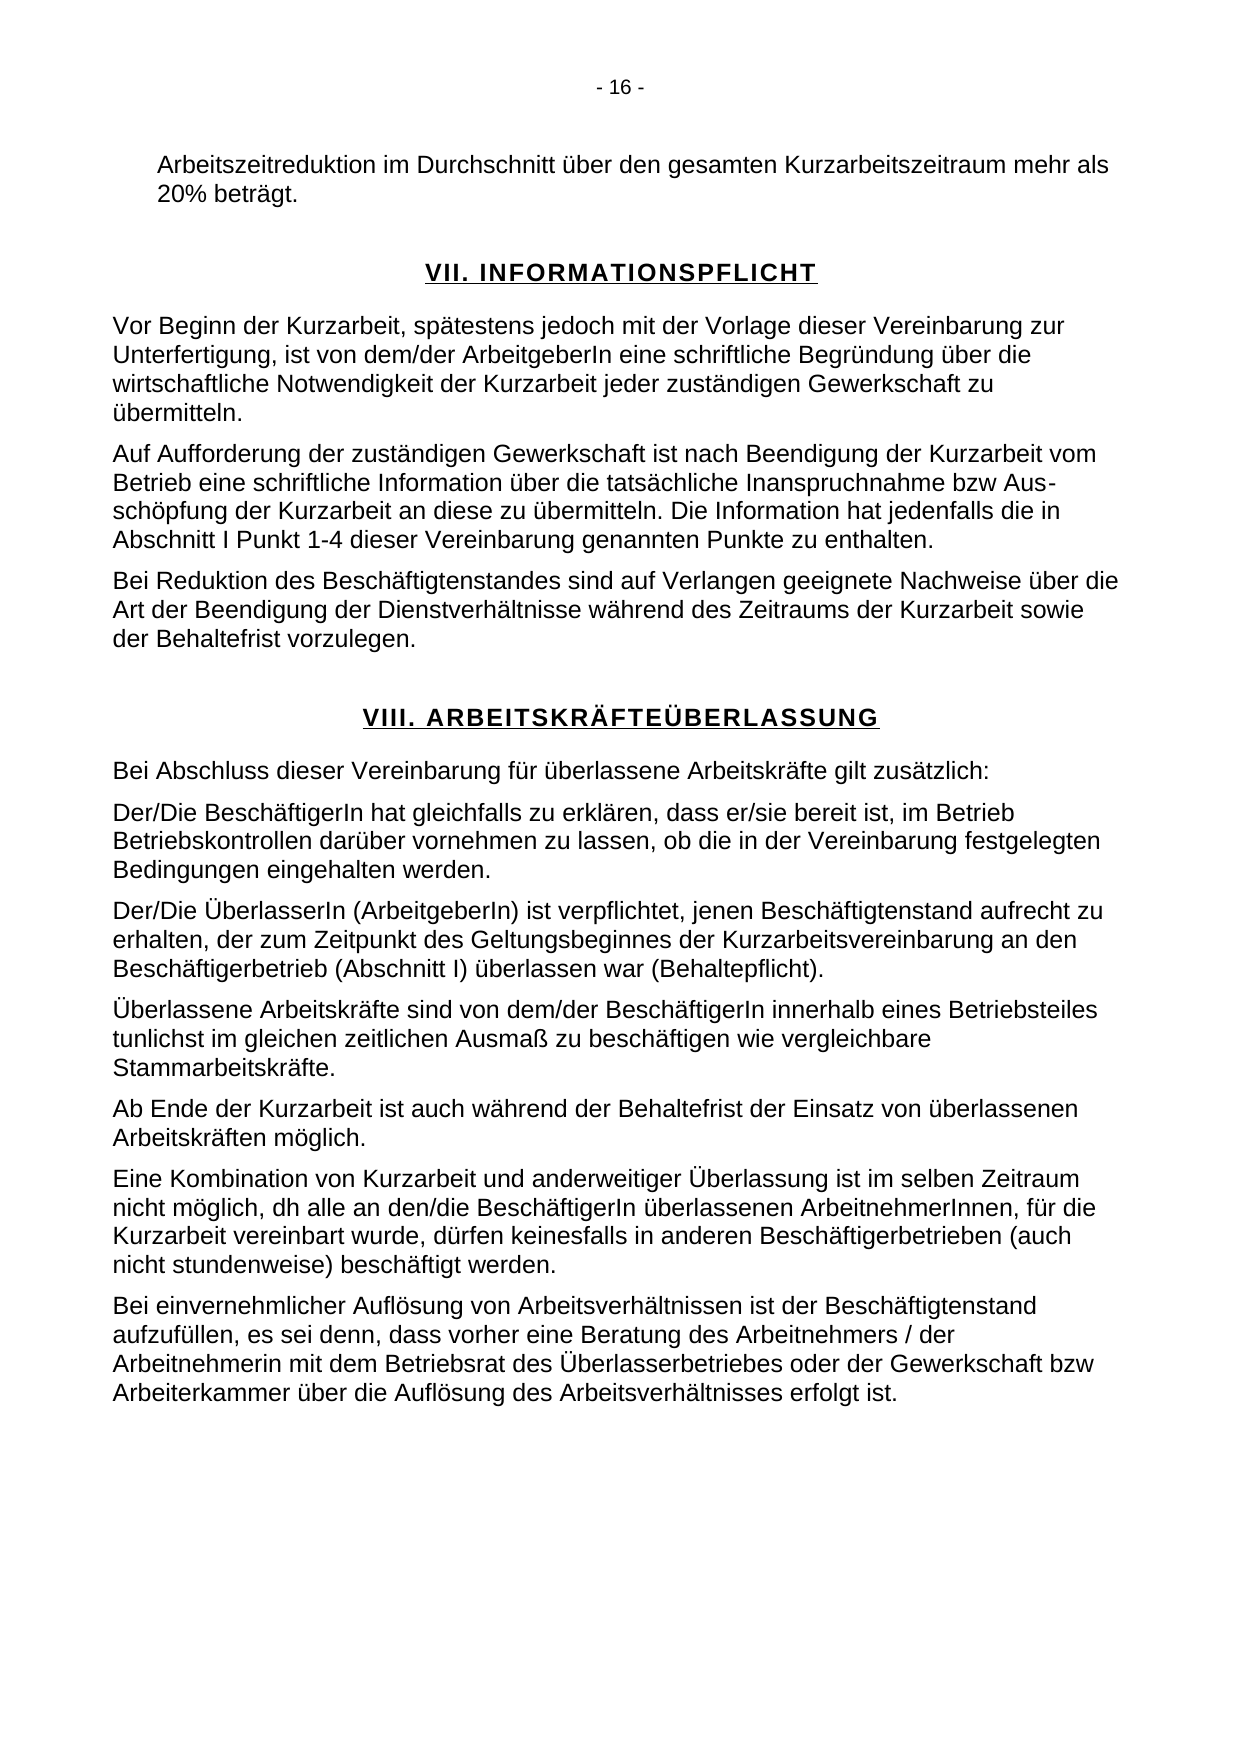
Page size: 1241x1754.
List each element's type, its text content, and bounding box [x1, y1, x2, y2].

text Bei einvernehmlicher Auflösung von Arbeitsverhältnissen ist der Beschäftigtenstand aufzufüllen, es sei denn, dass vorher eine Beratung des Arbeitnehmers / der Arbeitnehmerin mit dem Betriebsrat des Überlasserbetriebes oder der Gewerkschaft bzw Arbeiterkammer über die Auflösung des Arbeitsverhältnisses erfolgt ist. [112, 1291, 1128, 1406]
text VIII. ARBEITSKRÄFTEÜBERLASSUNG [112, 702, 1128, 731]
text Eine Kombination von Kurzarbeit und anderweitiger Überlassung ist im selben Zeitraum nicht möglich, dh alle an den/die BeschäftigerIn überlassenen ArbeitnehmerInnen, für die Kurzarbeit vereinbart wurde, dürfen keinesfalls in anderen Beschäftigerbetrieben (auch nicht stundenweise) beschäftigt werden. [112, 1164, 1128, 1279]
text Vor Beginn der Kurzarbeit, spätestens jedoch mit der Vorlage dieser Vereinbarung zur Unterfertigung, ist von dem/der ArbeitgeberIn eine schriftliche Begründung über die wirtschaftliche Notwendigkeit der Kurzarbeit jeder zuständigen Gewerkschaft zu übermitteln. [112, 311, 1128, 426]
text Der/Die ÜberlasserIn (ArbeitgeberIn) ist verpflichtet, jenen Beschäftigtenstand aufrecht zu erhalten, der zum Zeitpunkt des Geltungsbeginnes der Kurzarbeitsvereinbarung an den Beschäftigerbetrieb (Abschnitt I) überlassen war (Behaltepflicht). [112, 896, 1128, 982]
text Überlassene Arbeitskräfte sind von dem/der BeschäftigerIn innerhalb eines Betriebsteiles tunlichst im gleichen zeitlichen Ausmaß zu beschäftigen wie vergleichbare Stammarbeitskräfte. [112, 995, 1128, 1081]
text Auf Aufforderung der zuständigen Gewerkschaft ist nach Beendigung der Kurzarbeit vom Betrieb eine schriftliche Information über die tatsächliche Inanspruchnahme bzw Ausschöpfung der Kurzarbeit an diese zu übermitteln. Die Information hat jedenfalls die in Abschnitt I Punkt 1-4 dieser Vereinbarung genannten Punkte zu enthalten. [112, 439, 1128, 554]
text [157, 150, 1128, 207]
text Bei Abschluss dieser Vereinbarung für überlassene Arbeitskräfte gilt zusätzlich: [112, 756, 1128, 785]
text Der/Die BeschäftigerIn hat gleichfalls zu erklären, dass er/sie bereit ist, im Betrieb Betriebskontrollen darüber vornehmen zu lassen, ob die in der Vereinbarung festgelegten Bedingungen eingehalten werden. [112, 797, 1128, 884]
text Ab Ende der Kurzarbeit ist auch während der Behaltefrist der Einsatz von überlassenen Arbeitskräften möglich. [112, 1094, 1128, 1151]
text Bei Reduktion des Beschäftigtenstandes sind auf Verlangen geeignete Nachweise über die Art der Beendigung der Dienstverhältnisse während des Zeitraums der Kurzarbeit sowie der Behaltefrist vorzulegen. [112, 566, 1128, 652]
text VII. INFORMATIONSPFLICHT [112, 257, 1128, 286]
